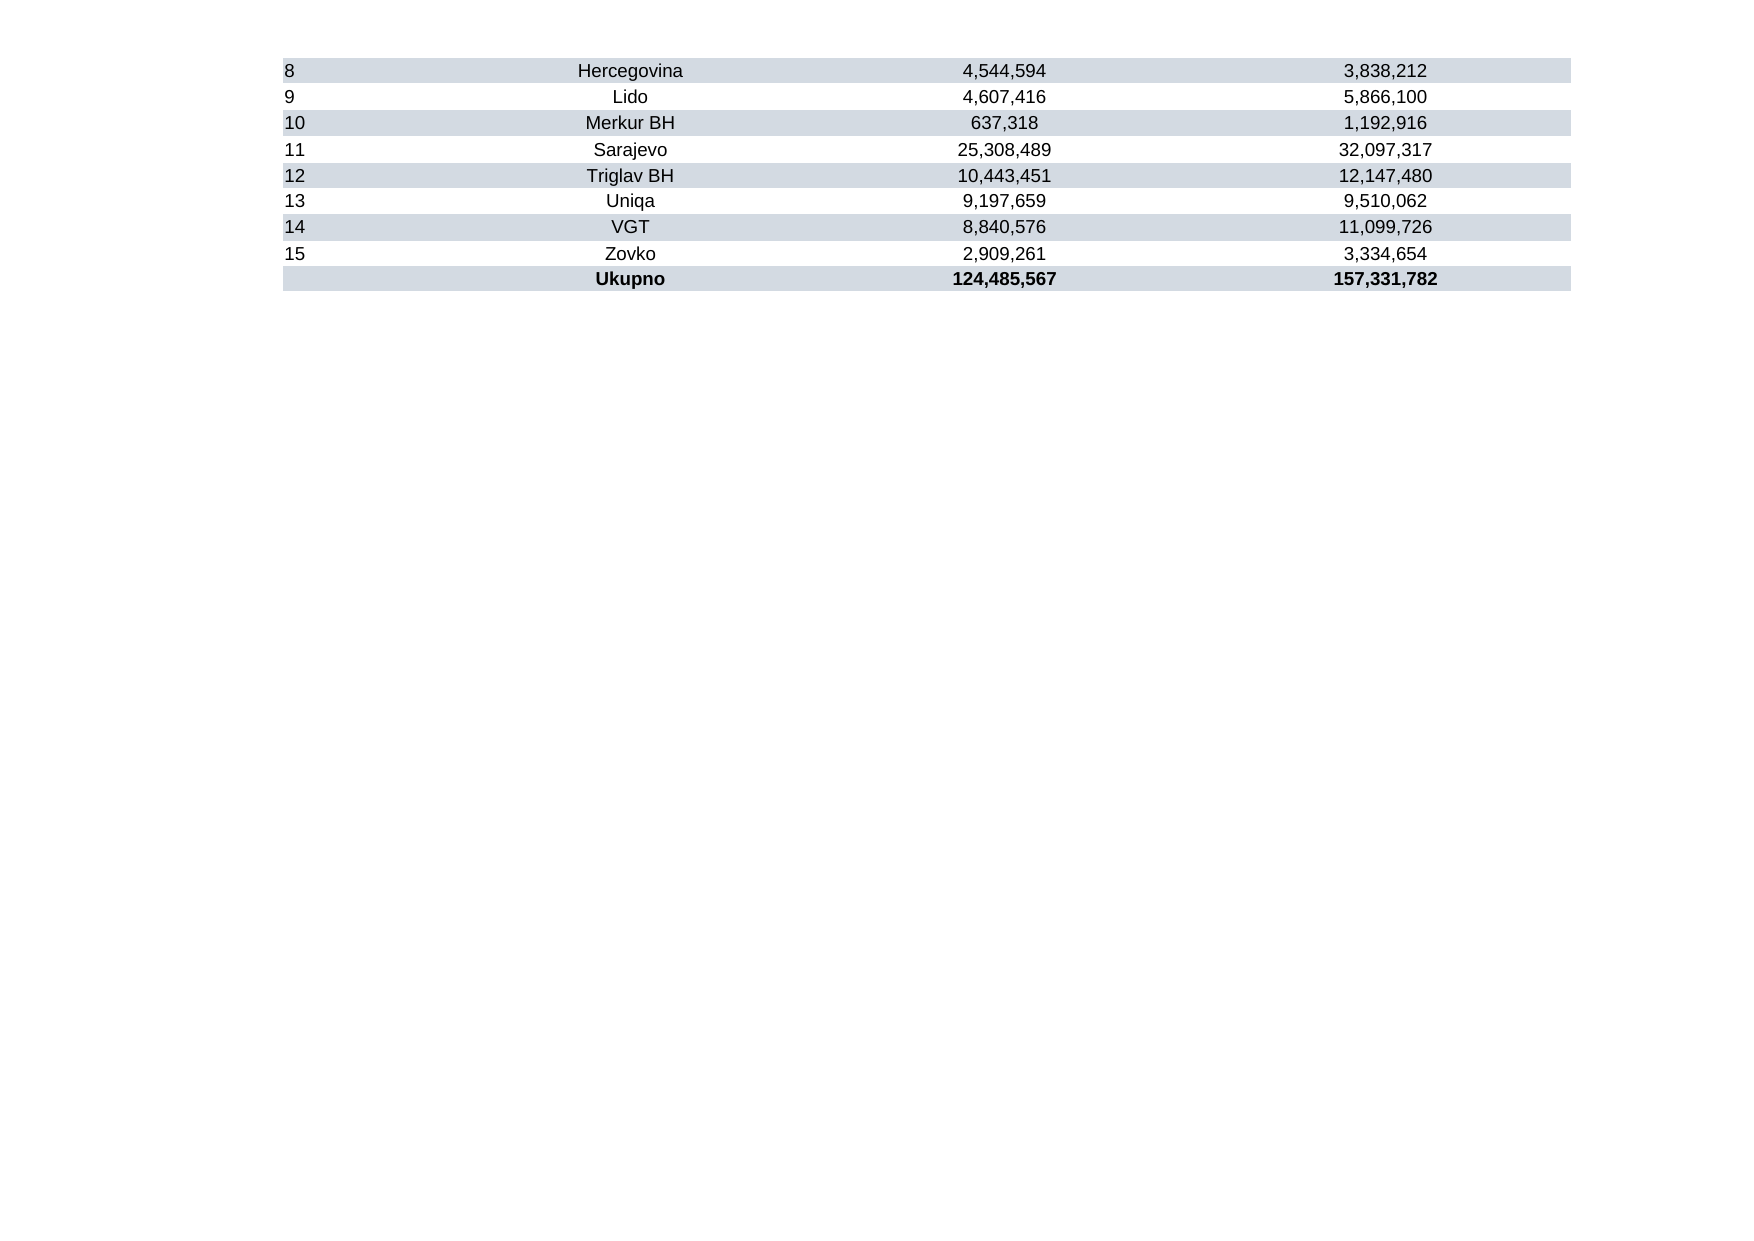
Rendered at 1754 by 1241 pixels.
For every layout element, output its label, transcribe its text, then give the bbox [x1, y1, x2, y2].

table_cell 124,485,567 [809, 266, 1200, 291]
table_cell 15 [283, 241, 452, 266]
table_cell 10,443,451 [809, 163, 1200, 188]
table_cell 13 [283, 188, 452, 213]
table_cell 12,147,480 [1200, 163, 1571, 188]
table_cell 9 [283, 83, 452, 110]
table_cell 12 [283, 163, 452, 188]
table_cell 2,909,261 [809, 241, 1200, 266]
table_cell Triglav BH [452, 163, 809, 188]
table_cell 10 [283, 110, 452, 136]
table_cell Hercegovina [452, 58, 809, 83]
table_cell 9,510,062 [1200, 188, 1571, 213]
table_cell Lido [452, 83, 809, 110]
table_cell 1,192,916 [1200, 110, 1571, 136]
table_cell 8,840,576 [809, 214, 1200, 241]
table_cell VGT [452, 214, 809, 241]
table_cell Zovko [452, 241, 809, 266]
table_cell 9,197,659 [809, 188, 1200, 213]
table_cell [283, 266, 452, 291]
table_cell 25,308,489 [809, 136, 1200, 163]
table_cell 4,607,416 [809, 83, 1200, 110]
table_cell 157,331,782 [1200, 266, 1571, 291]
table_cell Merkur BH [452, 110, 809, 136]
table_cell 5,866,100 [1200, 83, 1571, 110]
table_cell 11 [283, 136, 452, 163]
table_cell 3,334,654 [1200, 241, 1571, 266]
table_cell Sarajevo [452, 136, 809, 163]
table_cell Uniqa [452, 188, 809, 213]
table_cell 14 [283, 214, 452, 241]
table_cell 8 [283, 58, 452, 83]
table_cell 4,544,594 [809, 58, 1200, 83]
table_cell 3,838,212 [1200, 58, 1571, 83]
table_cell 637,318 [809, 110, 1200, 136]
table_cell 32,097,317 [1200, 136, 1571, 163]
table_cell 11,099,726 [1200, 214, 1571, 241]
table_cell Ukupno [452, 266, 809, 291]
